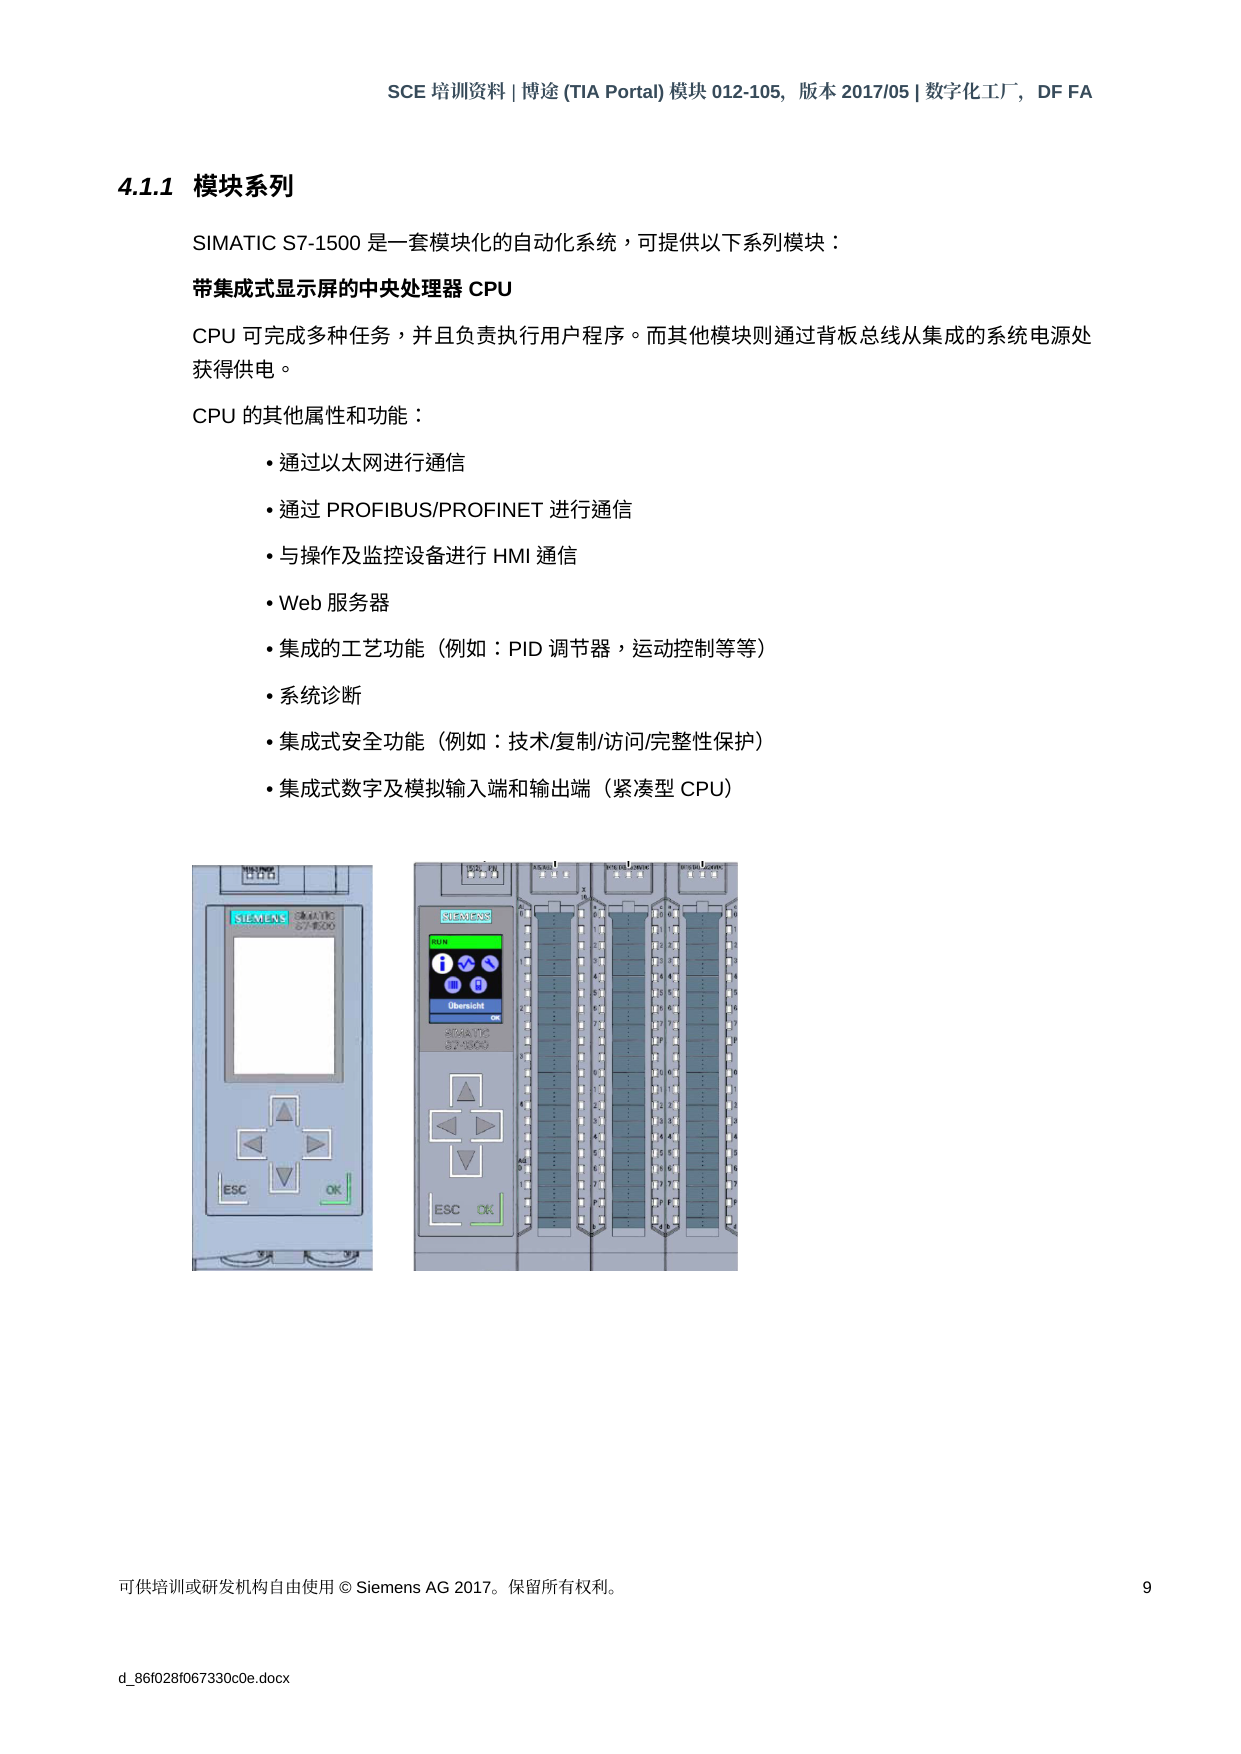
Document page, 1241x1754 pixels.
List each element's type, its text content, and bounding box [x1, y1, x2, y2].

text • 通过 PROFIBUS/PROFINET 进行通信 [266, 495, 1092, 523]
text • 集成式安全功能（例如：技术/复制/访问/完整性保护） [266, 727, 1092, 756]
text SIMATIC S7-1500 是一套模块化的自动化系统，可提供以下系列模块： [192, 228, 1092, 256]
text • 与操作及监控设备进行 HMI 通信 [266, 541, 1092, 570]
text CPU 的其他属性和功能： [192, 402, 1092, 430]
text • Web 服务器 [266, 588, 1092, 616]
picture [413, 861, 738, 1271]
text • 通过以太网进行通信 [266, 448, 1092, 477]
text • 集成的工艺功能（例如：PID 调节器，运动控制等等） [266, 634, 1092, 663]
text • 集成式数字及模拟输入端和输出端（紧凑型 CPU） [266, 774, 1092, 802]
subtitle 模块系列 [118, 168, 1092, 203]
text • 系统诊断 [266, 681, 1092, 709]
text 带集成式显示屏的中央处理器 CPU [192, 274, 1092, 303]
text CPU 可完成多种任务，并且负责执行用户程序。而其他模块则通过背板总线从集成的系统电源处获得供电。 [192, 321, 1092, 383]
